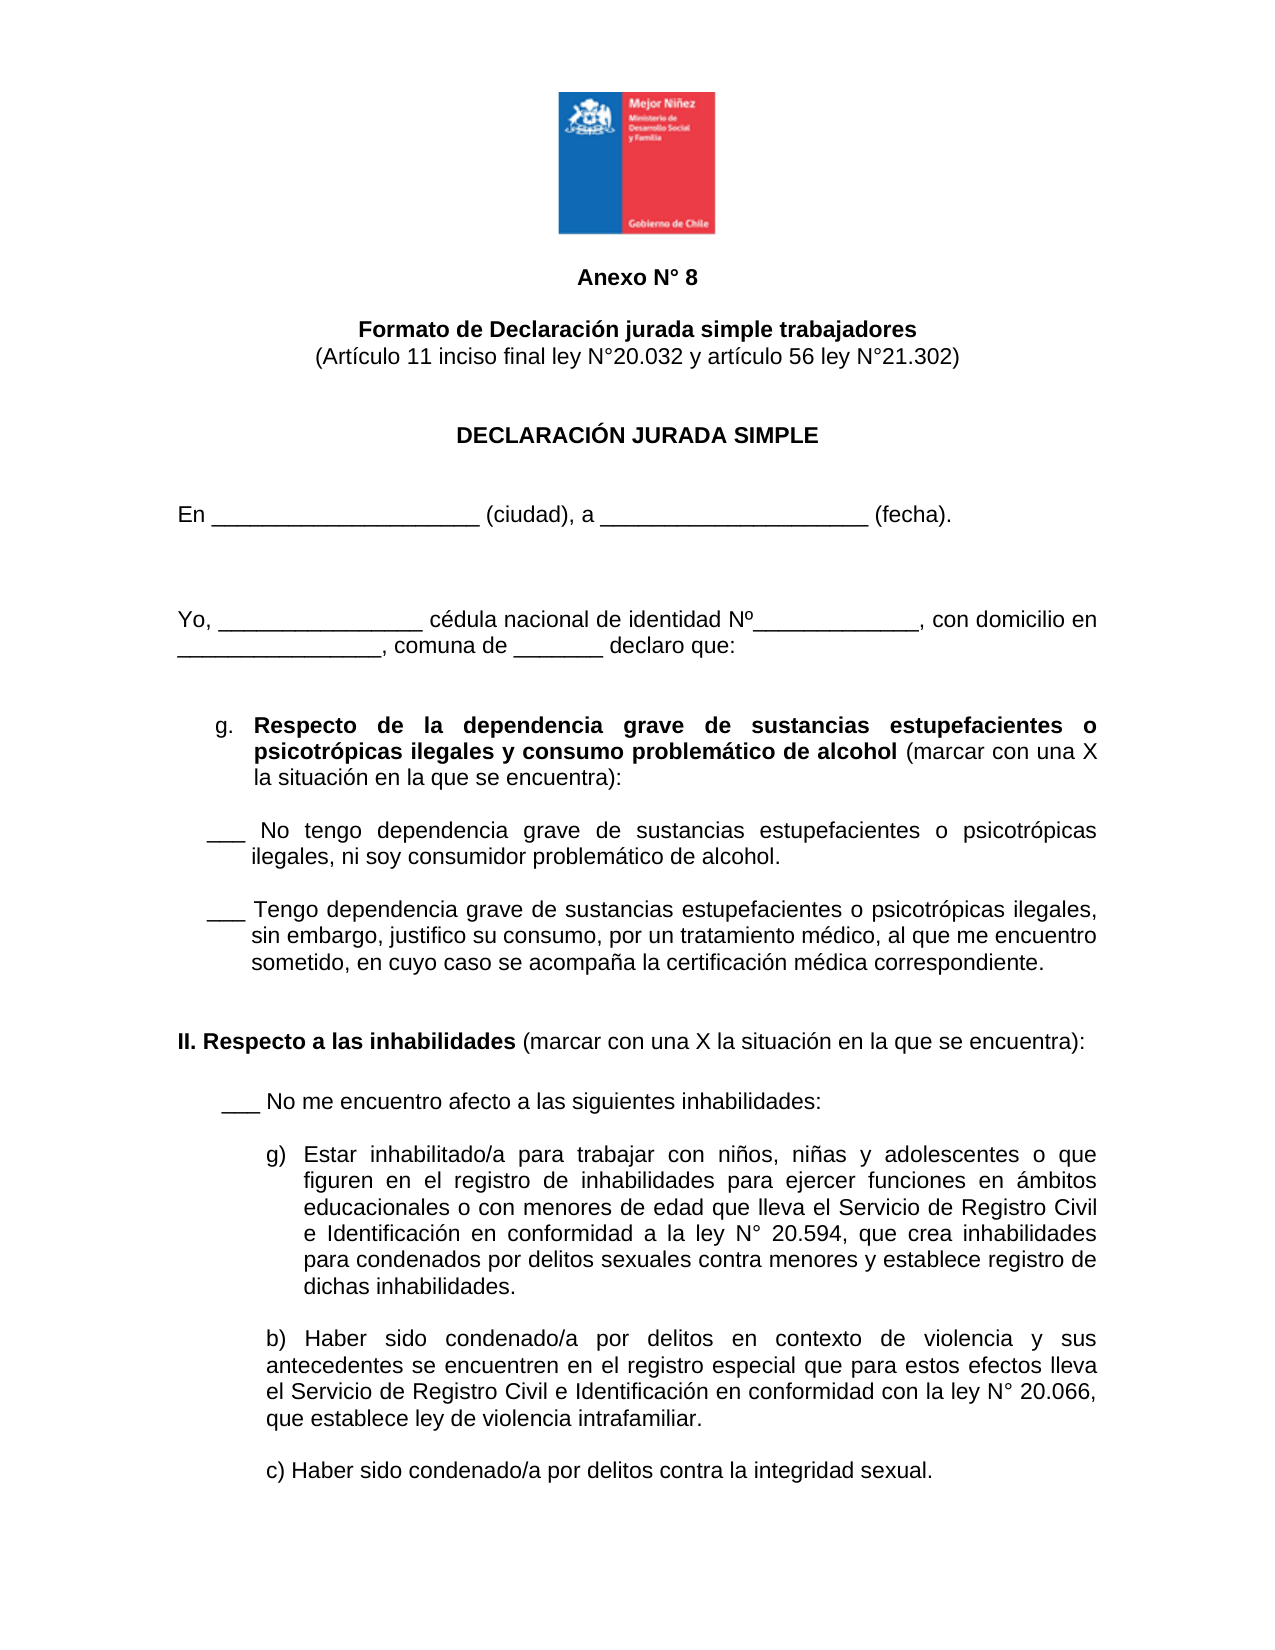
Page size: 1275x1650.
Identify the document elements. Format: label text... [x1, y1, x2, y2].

text ___ No tengo dependencia grave de sustancias estupefacientes o psicotrópicas ilegales, ni soy consumidor problemático de alcohol. [207, 817, 1098, 870]
picture [558, 92, 717, 235]
text Formato de Declaración jurada simple trabajadores [177, 316, 1098, 343]
text c) Haber sido condenado/a por delitos contra la integridad sexual. [266, 1457, 1098, 1483]
list Respecto de la dependencia grave de sustancias estupefacientes o psicotrópicas ilegales y consumo problemático de alcohol (marcar con una X la situación en la que se encuentra): [215, 712, 1098, 791]
text II. Respecto a las inhabilidades (marcar con una X la situación en la que se encuentra): [177, 1028, 1098, 1054]
text En _____________________ (ciudad), a _____________________ (fecha). [177, 501, 1098, 527]
text Anexo N° 8 [177, 263, 1098, 290]
text ___ Tengo dependencia grave de sustancias estupefacientes o psicotrópicas ilegales, sin embargo, justifico su consumo, por un tratamiento médico, al que me encuentro sometido, en cuyo caso se acompaña la certificación médica correspondiente. [207, 896, 1098, 975]
text b) Haber sido condenado/a por delitos en contexto de violencia y sus antecedentes se encuentren en el registro especial que para estos efectos lleva el Servicio de Registro Civil e Identificación en conformidad con la ley N° 20.066, que establece ley de violencia intrafamiliar. [266, 1325, 1098, 1431]
text (Artículo 11 inciso final ley N°20.032 y artículo 56 ley N°21.302) [177, 343, 1098, 369]
list Estar inhabilitado/a para trabajar con niños, niñas y adolescentes o que figuren en el registro de inhabilidades para ejercer funciones en ámbitos educacionales o con menores de edad que lleva el Servicio de Registro Civil e Identificación en conformidad a la ley N° 20.594, que crea inhabilidades para condenados por delitos sexuales contra menores y establece registro de dichas inhabilidades. [266, 1141, 1098, 1299]
text Yo, ________________ cédula nacional de identidad Nº_____________, con domicilio en ________________, comuna de _______ declaro que: [177, 606, 1098, 659]
text ___ No me encuentro afecto a las siguientes inhabilidades: [222, 1088, 1098, 1114]
text DECLARACIÓN JURADA SIMPLE [177, 422, 1098, 448]
